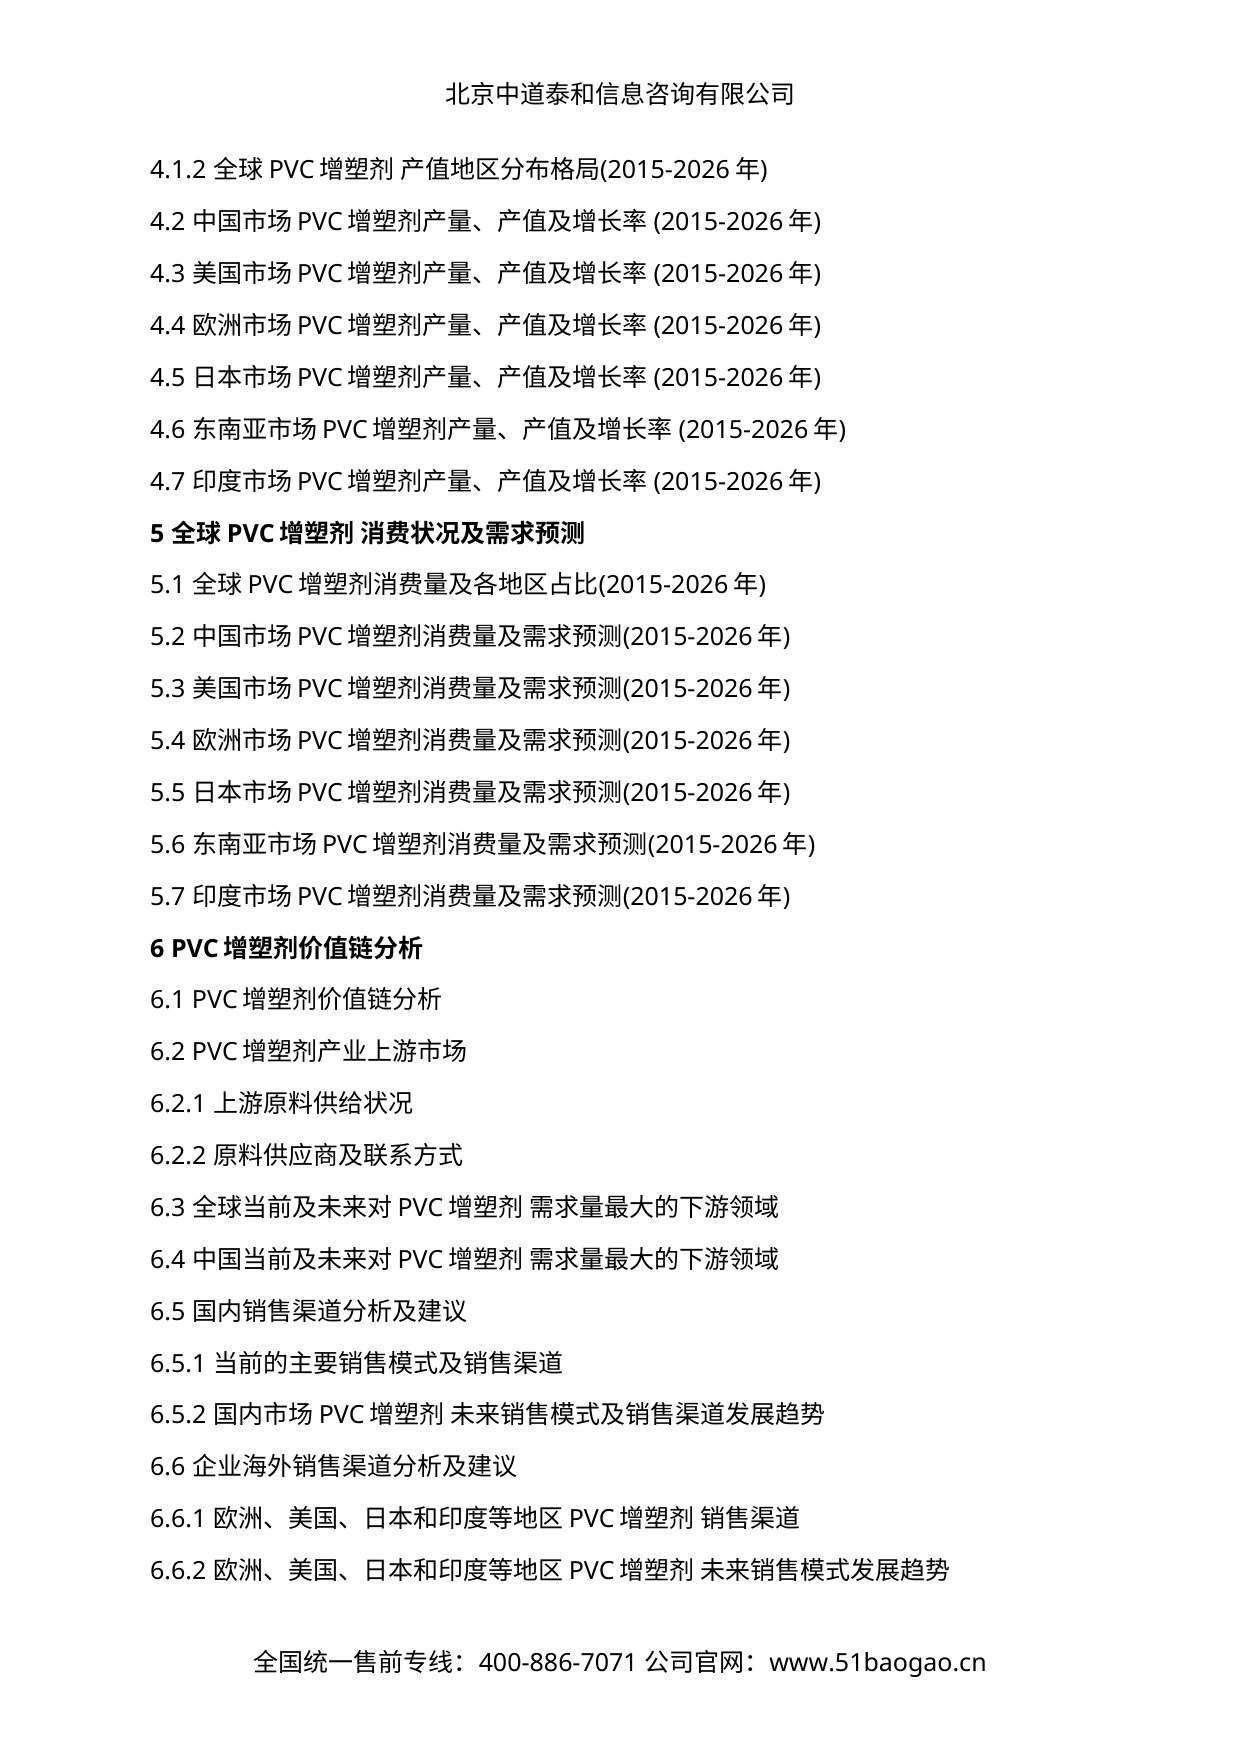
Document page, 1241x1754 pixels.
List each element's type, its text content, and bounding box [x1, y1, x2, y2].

text 6.1 PVC增塑剂价值链分析 [150, 980, 1090, 1016]
text 6.3 全球当前及未来对 PVC增塑剂 需求量最大的下游领域 [150, 1187, 1090, 1224]
text 6.2.2 原料供应商及联系方式 [150, 1136, 1090, 1172]
text 4.2 中国市场PVC增塑剂产量、产值及增长率 (2015-2026年) [150, 202, 1090, 238]
text 4.7 印度市场PVC增塑剂产量、产值及增长率 (2015-2026年) [150, 461, 1090, 497]
text 5.4 欧洲市场PVC增塑剂消费量及需求预测(2015-2026年) [150, 721, 1090, 757]
text 6.6 企业海外销售渠道分析及建议 [150, 1447, 1090, 1483]
text 4.1.2 全球 PVC增塑剂 产值地区分布格局(2015-2026年) [150, 150, 1090, 186]
text 4.3 美国市场PVC增塑剂产量、产值及增长率 (2015-2026年) [150, 254, 1090, 290]
text 6.5.2 国内市场 PVC增塑剂 未来销售模式及销售渠道发展趋势 [150, 1395, 1090, 1431]
text 5.5 日本市场PVC增塑剂消费量及需求预测(2015-2026年) [150, 772, 1090, 809]
text 4.4 欧洲市场PVC增塑剂产量、产值及增长率 (2015-2026年) [150, 306, 1090, 342]
text 5.6 东南亚市场PVC增塑剂消费量及需求预测(2015-2026年) [150, 824, 1090, 861]
text 6.6.1 欧洲、美国、日本和印度等地区 PVC增塑剂 销售渠道 [150, 1499, 1090, 1535]
text 6.2.1 上游原料供给状况 [150, 1084, 1090, 1120]
text 6.2 PVC增塑剂产业上游市场 [150, 1032, 1090, 1068]
text 5.7 印度市场PVC增塑剂消费量及需求预测(2015-2026年) [150, 876, 1090, 912]
text 5.2 中国市场PVC增塑剂消费量及需求预测(2015-2026年) [150, 617, 1090, 653]
text 5.1 全球 PVC增塑剂消费量及各地区占比(2015-2026年) [150, 565, 1090, 601]
text 6.6.2 欧洲、美国、日本和印度等地区 PVC增塑剂 未来销售模式发展趋势 [150, 1551, 1090, 1587]
text 4.6 东南亚市场PVC增塑剂产量、产值及增长率 (2015-2026年) [150, 409, 1090, 446]
text 6.5.1 当前的主要销售模式及销售渠道 [150, 1343, 1090, 1379]
text 5.3 美国市场PVC增塑剂消费量及需求预测(2015-2026年) [150, 669, 1090, 705]
text 6.5 国内销售渠道分析及建议 [150, 1291, 1090, 1327]
text 5 全球 PVC增塑剂 消费状况及需求预测 [150, 513, 1090, 549]
text 6.4 中国当前及未来对 PVC增塑剂 需求量最大的下游领域 [150, 1239, 1090, 1276]
text 6 PVC增塑剂价值链分析 [150, 928, 1090, 964]
text 4.5 日本市场PVC增塑剂产量、产值及增长率 (2015-2026年) [150, 357, 1090, 394]
